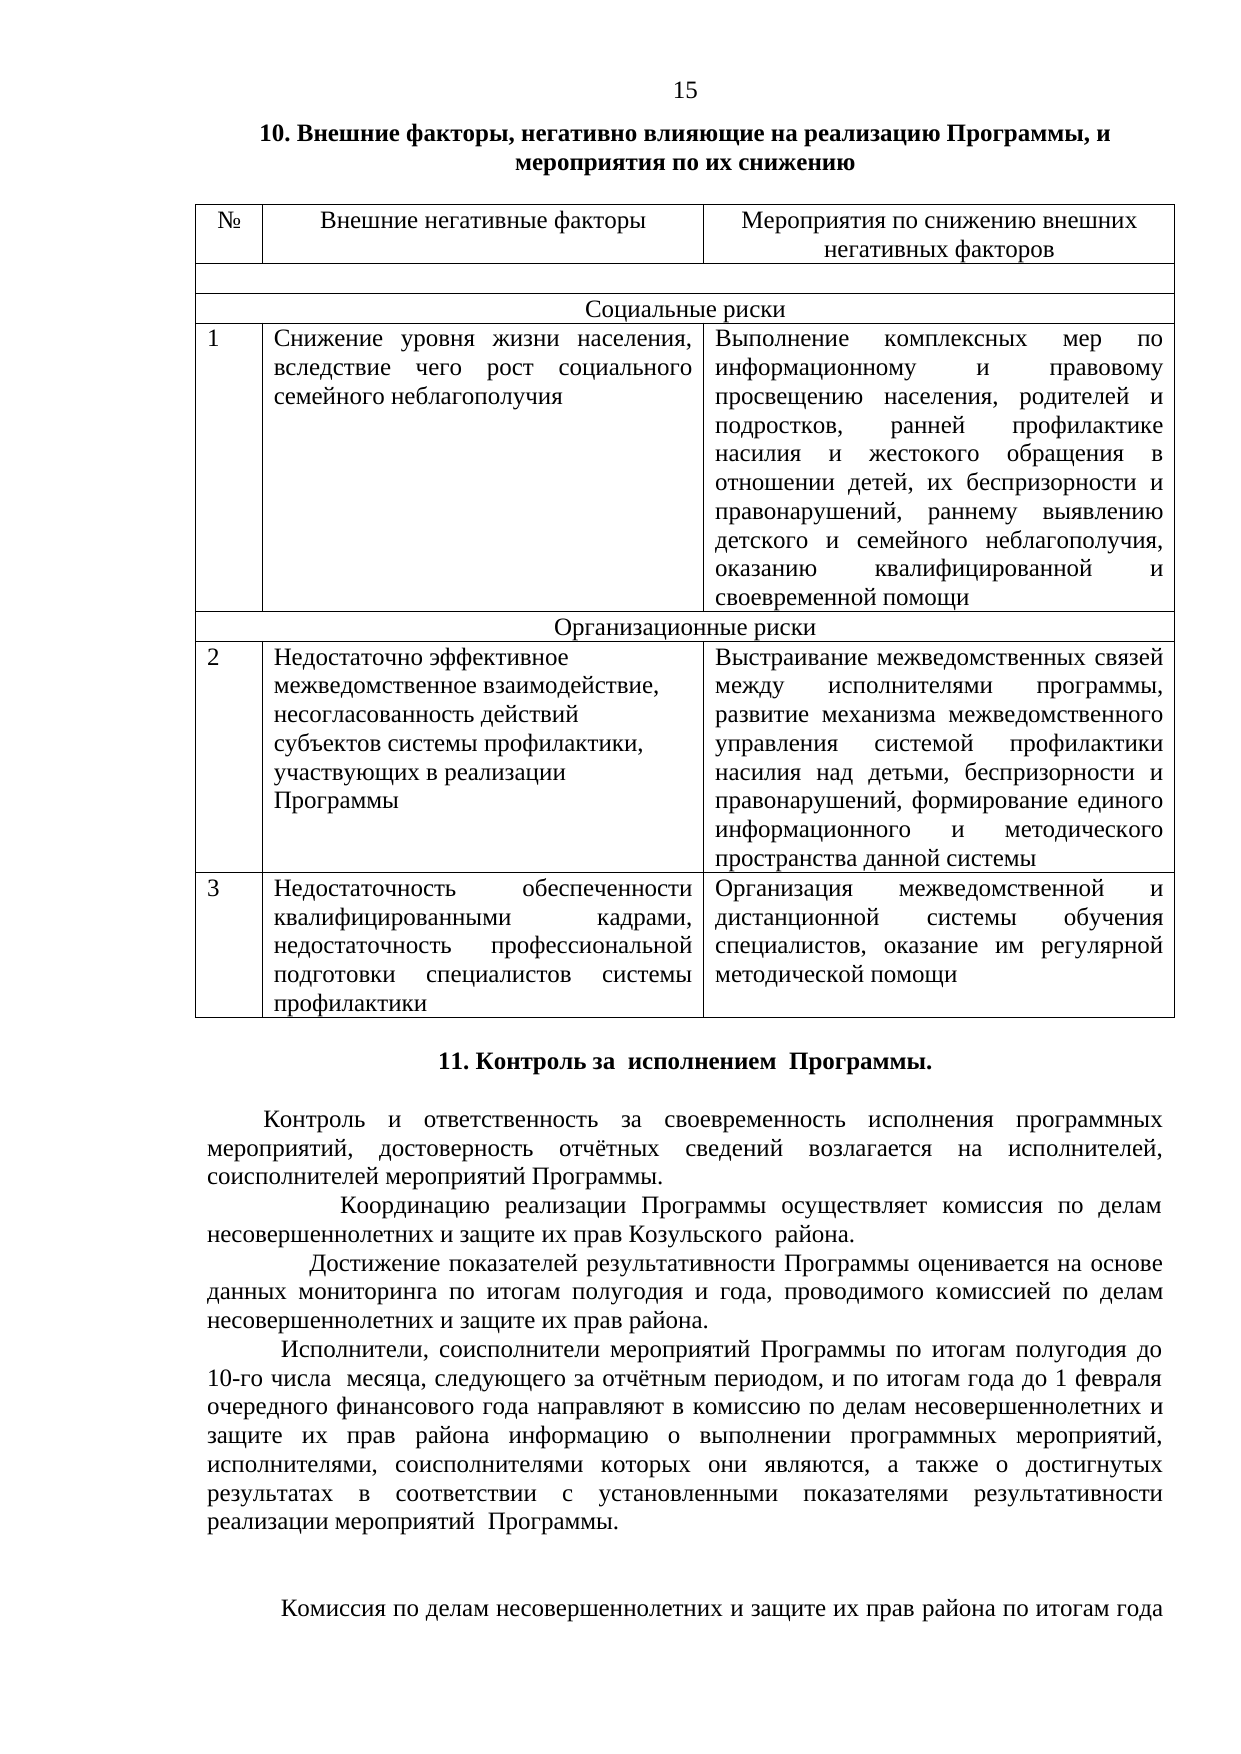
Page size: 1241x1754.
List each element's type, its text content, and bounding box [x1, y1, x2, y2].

table_cell Выполнение комплексных мер по информационному и правовому просвещению населения, родителей и подростков, ранней профилактике насилия и жестокого обращения в отношении детей, их беспризорности и правонарушений, раннему выявлению детского и семейного неблагополучия, оказанию квалифицированной и своевременной помощи [704, 324, 1174, 611]
table_header Мероприятия по снижению внешних негативных факторов [704, 205, 1174, 263]
table_cell 3 [196, 873, 262, 1017]
text Координацию реализации Программы осуществляет комиссия по делам несовершеннолетних и защите их прав Козульского района. [207, 1190, 1163, 1248]
table_cell Снижение уровня жизни населения, вследствие чего рост социального семейного неблагополучия [263, 324, 703, 611]
table_cell Недостаточно эффективное межведомственное взаимодействие, несогласованность действий субъектов системы профилактики, участвующих в реализации Программы [263, 642, 703, 872]
text 11. Контроль за исполнением Программы. [207, 1046, 1163, 1075]
table_cell Социальные риски [196, 294, 1174, 322]
table_cell Выстраивание межведомственных связей между исполнителями программы, развитие механизма межведомственного управления системой профилактики насилия над детьми, беспризорности и правонарушений, формирование единого информационного и методического пространства данной системы [704, 642, 1174, 872]
table_cell Недостаточность обеспеченности квалифицированными кадрами, недостаточность профессиональной подготовки специалистов системы профилактики [263, 873, 703, 1017]
table_cell Организация межведомственной и дистанционной системы обучения специалистов, оказание им регулярной методической помощи [704, 873, 1174, 1017]
table_cell 2 [196, 642, 262, 872]
text Достижение показателей результативности Программы оценивается на основе данных мониторинга по итогам полугодия и года, проводимого комиссией по делам несовершеннолетних и защите их прав района. [207, 1248, 1163, 1334]
text Контроль и ответственность за своевременность исполнения программных мероприятий, достоверность отчётных сведений возлагается на исполнителей, соисполнителей мероприятий Программы. [207, 1104, 1163, 1190]
table_header Внешние негативные факторы [263, 205, 703, 263]
table_cell Организационные риски [196, 612, 1174, 641]
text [207, 1593, 1163, 1621]
table_header № [196, 205, 262, 263]
text 10. Внешние факторы, негативно влияющие на реализацию Программы, и мероприятия по их снижению [207, 118, 1163, 176]
table_cell 1 [196, 324, 262, 611]
text Исполнители, соисполнители мероприятий Программы по итогам полугодия до 10-го числа месяца, следующего за отчётным периодом, и по итогам года до 1 февраля очередного финансового года направляют в комиссию по делам несовершеннолетних и защите их прав района информацию о выполнении программных мероприятий, исполнителями, соисполнителями которых они являются, а также о достигнутых результатах в соответствии с установленными показателями результативности реализации мероприятий Программы. [207, 1334, 1163, 1535]
table_cell [196, 264, 1174, 293]
